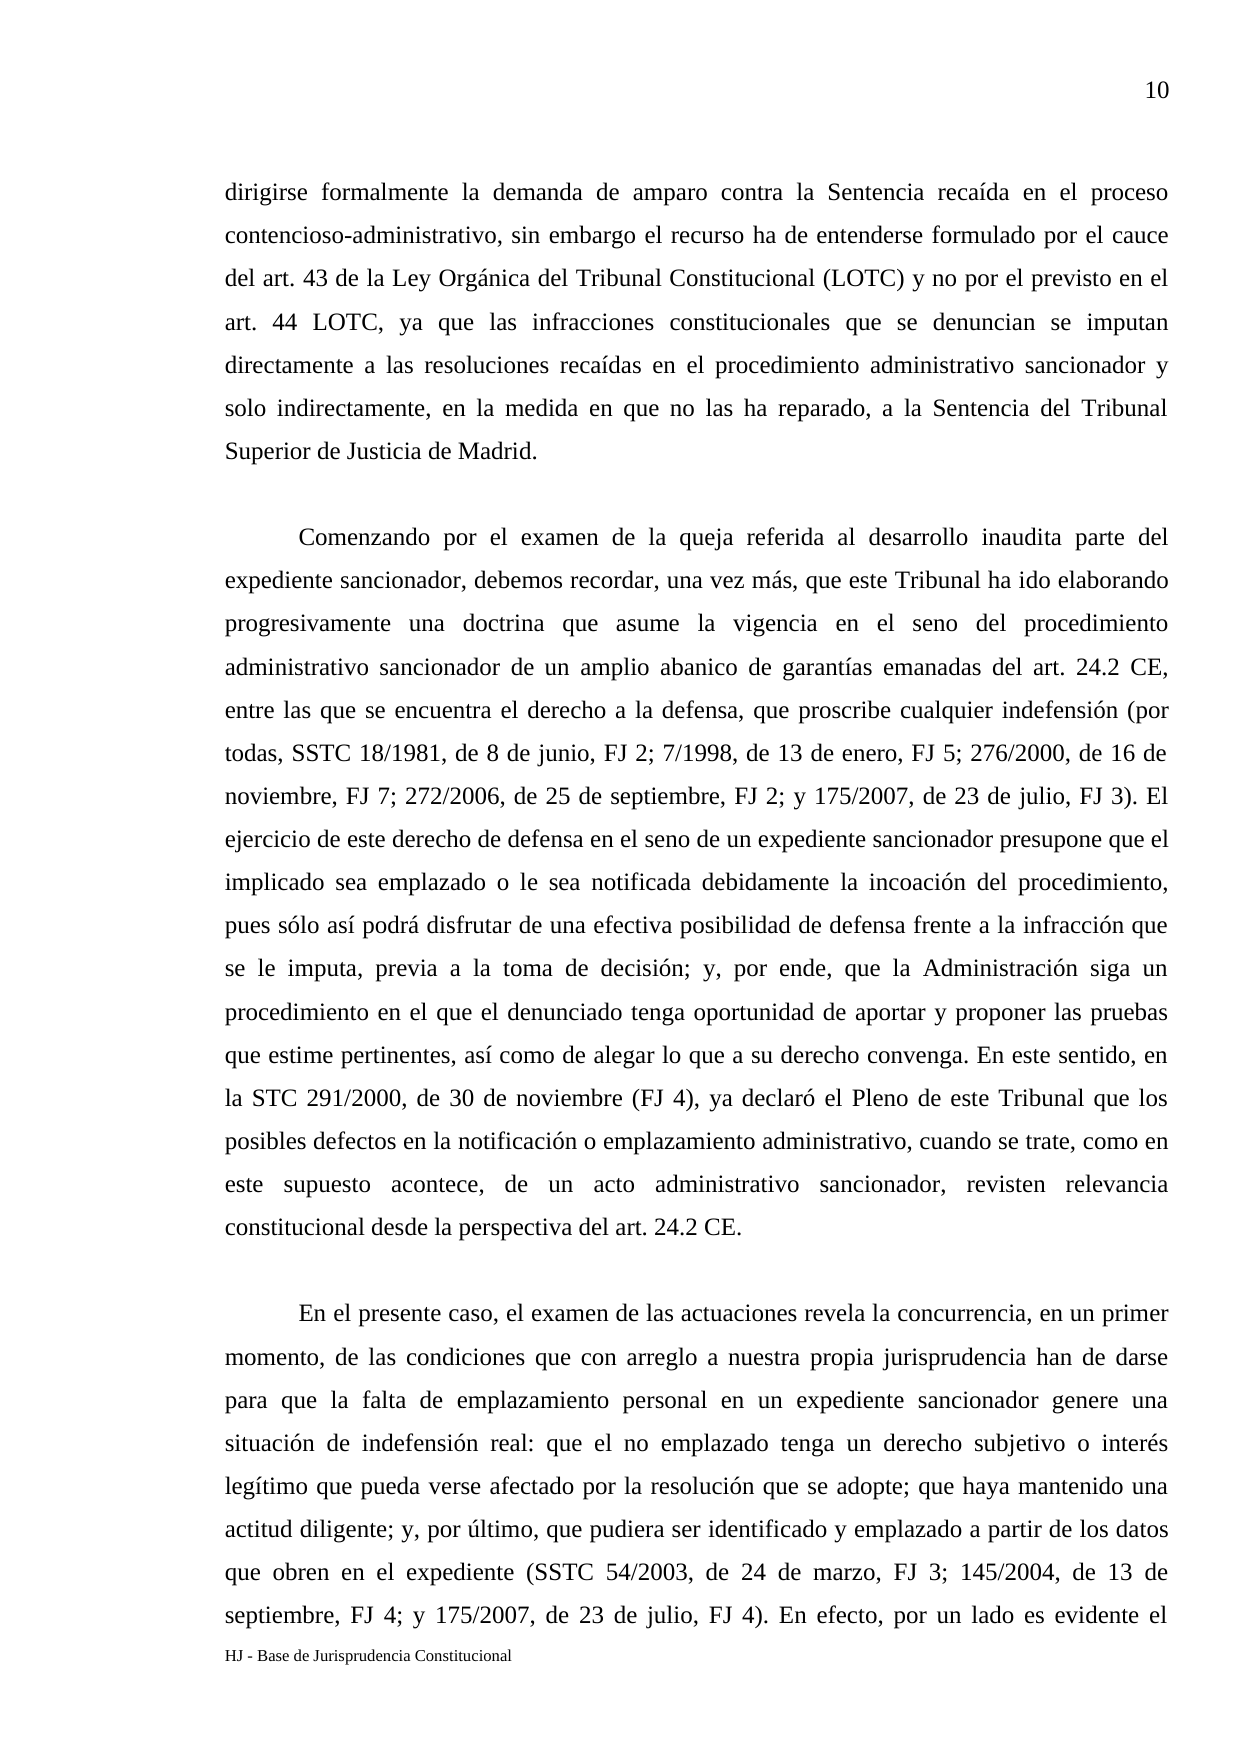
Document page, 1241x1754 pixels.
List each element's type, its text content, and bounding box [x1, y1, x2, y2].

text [224, 1298, 1169, 1629]
text Comenzando por el examen de la queja referida al desarrollo inaudita parte del expediente sancionador, debemos recordar, una vez más, que este Tribunal ha ido elaborando progresivamente una doctrina que asume la vigencia en el seno del procedimiento administrativo sancionador de un amplio abanico de garantías emanadas del art. 24.2 CE, entre las que se encuentra el derecho a la defensa, que proscribe cualquier indefensión (por todas, SSTC 18/1981, de 8 de junio, FJ 2; 7/1998, de 13 de enero, FJ 5; 276/2000, de 16 de noviembre, FJ 7; 272/2006, de 25 de septiembre, FJ 2; y 175/2007, de 23 de julio, FJ 3). El ejercicio de este derecho de defensa en el seno de un expediente sancionador presupone que el implicado sea emplazado o le sea notificada debidamente la incoación del procedimiento, pues sólo así podrá disfrutar de una efectiva posibilidad de defensa frente a la infracción que se le imputa, previa a la toma de decisión; y, por ende, que la Administración siga un procedimiento en el que el denunciado tenga oportunidad de aportar y proponer las pruebas que estime pertinentes, así como de alegar lo que a su derecho convenga. En este sentido, en la STC 291/2000, de 30 de noviembre (FJ 4), ya declaró el Pleno de este Tribunal que los posibles defectos en la notificación o emplazamiento administrativo, cuando se trate, como en este supuesto acontece, de un acto administrativo sancionador, revisten relevancia constitucional desde la perspectiva del art. 24.2 CE. [224, 522, 1169, 1241]
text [224, 177, 1169, 465]
